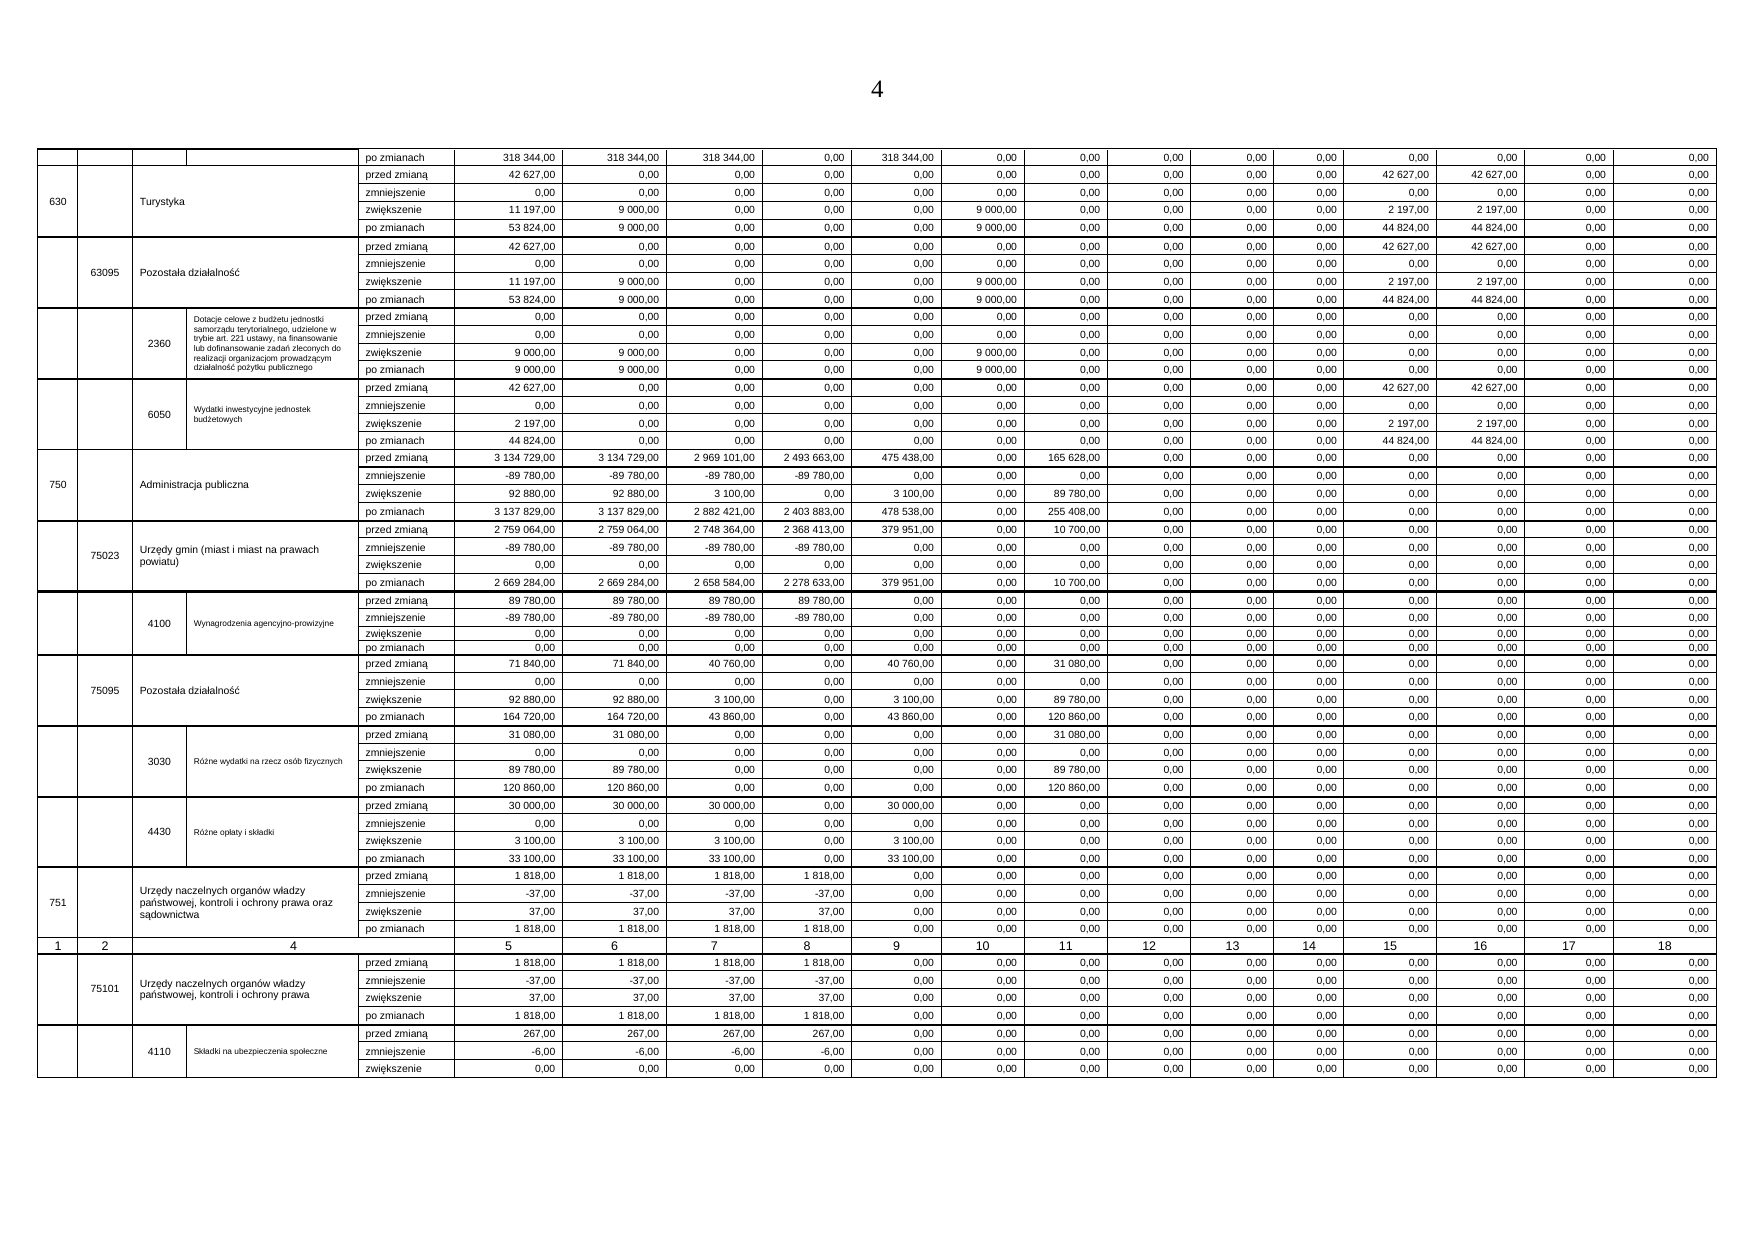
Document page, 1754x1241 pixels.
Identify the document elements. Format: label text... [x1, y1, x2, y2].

table_cell 0,00 [1191, 538, 1273, 555]
table_cell 0,00 [1274, 273, 1343, 289]
table_cell 0,00 [1344, 593, 1436, 608]
table_cell 0,00 [1025, 627, 1107, 640]
table_cell 0,00 [1191, 202, 1273, 218]
table_cell 0,00 [1274, 522, 1343, 537]
table_cell 0,00 [563, 814, 666, 831]
table_cell Urzędy naczelnych organów władzy państwowej, kontroli i ochrony prawa oraz sądownictwa [133, 868, 358, 937]
table_cell 0,00 [1614, 397, 1716, 413]
table_cell 0,00 [563, 309, 666, 325]
table_cell 3 100,00 [852, 832, 941, 849]
table_cell 2 197,00 [1437, 273, 1524, 289]
table_cell 33 100,00 [455, 850, 562, 866]
table_cell [38, 955, 77, 1023]
table_cell 0,00 [1614, 450, 1716, 466]
table_cell 0,00 [1108, 326, 1190, 342]
table_cell 0,00 [1437, 641, 1524, 654]
table_cell 0,00 [942, 309, 1024, 325]
table_cell 0,00 [852, 641, 941, 654]
table_cell przed zmianą [359, 656, 454, 672]
table_cell 0,00 [1191, 522, 1273, 537]
table_cell 0,00 [1437, 989, 1524, 1006]
table_cell 0,00 [1614, 273, 1716, 289]
table_cell 0,00 [1191, 503, 1273, 519]
table_cell 0,00 [763, 184, 851, 201]
table_cell 37,00 [563, 989, 666, 1006]
table_cell 0,00 [1274, 238, 1343, 254]
table_cell 0,00 [942, 1026, 1024, 1041]
table_cell 0,00 [1274, 574, 1343, 590]
table_cell 0,00 [1344, 656, 1436, 672]
table_cell 9 000,00 [563, 220, 666, 236]
table_cell 0,00 [563, 255, 666, 272]
table_cell 3 100,00 [852, 690, 941, 707]
table_cell 0,00 [1344, 574, 1436, 590]
table_cell 0,00 [1274, 921, 1343, 937]
table_cell 0,00 [1274, 503, 1343, 519]
table_cell 0,00 [1108, 290, 1190, 307]
table_cell 0,00 [1525, 744, 1613, 760]
table_cell 0,00 [942, 166, 1024, 183]
table_cell 9 [852, 938, 941, 953]
table_cell 0,00 [763, 432, 851, 449]
table_cell 0,00 [1191, 673, 1273, 689]
table_cell 0,00 [1108, 903, 1190, 919]
table_cell 0,00 [763, 798, 851, 813]
table_cell 0,00 [1191, 1060, 1273, 1077]
table_cell 0,00 [1525, 708, 1613, 725]
table_cell 42 627,00 [455, 238, 562, 254]
table_cell 0,00 [1614, 220, 1716, 236]
table_cell 0,00 [1191, 574, 1273, 590]
table_cell 0,00 [1025, 1042, 1107, 1059]
table_cell 0,00 [1614, 955, 1716, 970]
table_cell 0,00 [1191, 708, 1273, 725]
table_cell po zmianach [359, 708, 454, 725]
table_cell 0,00 [1274, 903, 1343, 919]
table_cell 318 344,00 [563, 149, 666, 165]
table_cell -37,00 [455, 885, 562, 902]
table_cell 0,00 [1025, 1007, 1107, 1023]
table_cell 0,00 [942, 868, 1024, 884]
table_cell 0,00 [1025, 593, 1107, 608]
table_cell po zmianach [359, 1007, 454, 1023]
table_cell 0,00 [1525, 814, 1613, 831]
table_cell 0,00 [763, 326, 851, 342]
table_cell 0,00 [763, 673, 851, 689]
table_cell 1 818,00 [763, 868, 851, 884]
table_cell 8 [763, 938, 851, 953]
table_cell 0,00 [1344, 1007, 1436, 1023]
table_cell -6,00 [563, 1042, 666, 1059]
table_cell 0,00 [942, 255, 1024, 272]
table_cell 0,00 [852, 593, 941, 608]
table_cell 0,00 [1191, 432, 1273, 449]
table_cell 0,00 [1191, 903, 1273, 919]
table_cell 120 860,00 [563, 779, 666, 796]
table_cell 53 824,00 [455, 220, 562, 236]
table_cell 0,00 [1025, 380, 1107, 396]
table_cell 17 [1525, 938, 1613, 953]
table_cell 0,00 [852, 868, 941, 884]
table_cell 0,00 [667, 414, 762, 431]
table_cell 0,00 [1525, 641, 1613, 654]
table_cell 37,00 [667, 903, 762, 919]
table_cell 1 818,00 [763, 1007, 851, 1023]
table_cell 0,00 [1274, 255, 1343, 272]
table_cell po zmianach [359, 290, 454, 307]
table_cell 0,00 [1614, 380, 1716, 396]
table_cell 30 000,00 [455, 798, 562, 813]
table_cell 0,00 [1525, 220, 1613, 236]
table_cell -37,00 [667, 971, 762, 988]
table_cell 0,00 [852, 255, 941, 272]
table_cell 0,00 [1437, 832, 1524, 849]
table_cell 42 627,00 [1437, 166, 1524, 183]
table_cell przed zmianą [359, 166, 454, 183]
table_cell 0,00 [942, 450, 1024, 466]
table_cell 0,00 [1274, 1042, 1343, 1059]
table_cell 751 [38, 868, 77, 937]
table_cell zwiększenie [359, 485, 454, 502]
table_cell -89 780,00 [667, 468, 762, 484]
table_cell 1 818,00 [667, 868, 762, 884]
table_cell 10 700,00 [1025, 522, 1107, 537]
table_cell 0,00 [1025, 556, 1107, 573]
table_cell 0,00 [1025, 1060, 1107, 1077]
table_cell 475 438,00 [852, 450, 941, 466]
table_cell 0,00 [1437, 344, 1524, 360]
table_cell 0,00 [1344, 921, 1436, 937]
table_cell 0,00 [1344, 708, 1436, 725]
table_cell 31 080,00 [1025, 727, 1107, 742]
table_cell 42 627,00 [455, 166, 562, 183]
table_cell 318 344,00 [852, 149, 941, 165]
table_cell 1 818,00 [667, 955, 762, 970]
table_cell 0,00 [852, 273, 941, 289]
table_cell 0,00 [667, 309, 762, 325]
table_cell zwiększenie [359, 627, 454, 640]
table_cell 0,00 [1191, 627, 1273, 640]
table_cell 0,00 [1437, 850, 1524, 866]
table_cell 0,00 [563, 184, 666, 201]
table_cell 89 780,00 [667, 593, 762, 608]
table_cell 0,00 [1025, 309, 1107, 325]
table_cell 0,00 [1525, 326, 1613, 342]
table_cell 0,00 [1344, 868, 1436, 884]
table_cell 0,00 [1274, 885, 1343, 902]
table_cell [38, 1026, 77, 1077]
table_cell 0,00 [1614, 989, 1716, 1006]
table_cell 4100 [133, 593, 186, 654]
table_cell 3 134 729,00 [563, 450, 666, 466]
table_cell 0,00 [1525, 989, 1613, 1006]
table_cell 0,00 [1525, 538, 1613, 555]
table_cell 0,00 [1025, 641, 1107, 654]
table_cell 0,00 [1108, 238, 1190, 254]
table_cell 2 197,00 [455, 414, 562, 431]
table_cell 0,00 [1108, 273, 1190, 289]
table_cell przed zmianą [359, 380, 454, 396]
table_cell 267,00 [455, 1026, 562, 1041]
table_cell [78, 450, 132, 519]
table_cell 0,00 [942, 1060, 1024, 1077]
table_cell -89 780,00 [667, 538, 762, 555]
table_cell po zmianach [359, 503, 454, 519]
table_cell 0,00 [563, 1060, 666, 1077]
table_cell 0,00 [1437, 309, 1524, 325]
table_cell 0,00 [942, 397, 1024, 413]
table_cell 2 [78, 938, 132, 953]
table_cell 44 824,00 [455, 432, 562, 449]
table_cell 0,00 [1108, 450, 1190, 466]
table_cell 0,00 [667, 380, 762, 396]
table_cell 0,00 [1025, 814, 1107, 831]
table_cell przed zmianą [359, 798, 454, 813]
table_cell 0,00 [852, 921, 941, 937]
table_cell 44 824,00 [1344, 432, 1436, 449]
table_cell 0,00 [1525, 273, 1613, 289]
table_cell 0,00 [852, 727, 941, 742]
table_cell 42 627,00 [1344, 166, 1436, 183]
table_cell 0,00 [852, 744, 941, 760]
table_cell 0,00 [1614, 850, 1716, 866]
table_cell 0,00 [1614, 1007, 1716, 1023]
table_cell 0,00 [1437, 574, 1524, 590]
table_cell 0,00 [1344, 850, 1436, 866]
table_cell 0,00 [1344, 1060, 1436, 1077]
table_cell 165 628,00 [1025, 450, 1107, 466]
table_cell 0,00 [1614, 903, 1716, 919]
table_cell 0,00 [1437, 921, 1524, 937]
table_cell 0,00 [1025, 609, 1107, 626]
table_cell 0,00 [1614, 149, 1716, 165]
table_cell 2 658 584,00 [667, 574, 762, 590]
table_cell 0,00 [1525, 779, 1613, 796]
table_cell 0,00 [942, 556, 1024, 573]
table_cell 0,00 [852, 166, 941, 183]
table_cell 0,00 [1108, 556, 1190, 573]
table_cell zwiększenie [359, 903, 454, 919]
table_cell przed zmianą [359, 522, 454, 537]
table_cell -89 780,00 [563, 538, 666, 555]
table_cell 0,00 [852, 414, 941, 431]
table_cell 0,00 [455, 1060, 562, 1077]
table_cell 0,00 [667, 627, 762, 640]
table_cell 0,00 [1274, 166, 1343, 183]
table_cell 0,00 [1025, 414, 1107, 431]
table_cell Pozostała działalność [133, 656, 358, 725]
table_cell 89 780,00 [455, 593, 562, 608]
table_cell zmniejszenie [359, 468, 454, 484]
table_cell 0,00 [1108, 850, 1190, 866]
table_cell 0,00 [942, 414, 1024, 431]
table_cell 75095 [78, 656, 132, 725]
table_cell 120 860,00 [1025, 708, 1107, 725]
table_cell 0,00 [852, 202, 941, 218]
table_cell 0,00 [1437, 1007, 1524, 1023]
table_cell 0,00 [1437, 361, 1524, 378]
table_cell 10 700,00 [1025, 574, 1107, 590]
table_cell 0,00 [1191, 238, 1273, 254]
table_cell 0,00 [852, 309, 941, 325]
table_cell 0,00 [1344, 485, 1436, 502]
table_cell 0,00 [1344, 361, 1436, 378]
table_cell 0,00 [1437, 609, 1524, 626]
table_cell 0,00 [763, 641, 851, 654]
table_cell zmniejszenie [359, 255, 454, 272]
table_cell 0,00 [1274, 641, 1343, 654]
table_cell Składki na ubezpieczenia społeczne [187, 1026, 358, 1077]
table_cell 4 [133, 938, 454, 953]
table_cell 0,00 [563, 238, 666, 254]
table_cell 1 [38, 938, 77, 953]
table_cell 0,00 [763, 255, 851, 272]
table_cell przed zmianą [359, 955, 454, 970]
table_cell 0,00 [1614, 309, 1716, 325]
table_cell [38, 238, 77, 307]
table_cell 0,00 [1191, 955, 1273, 970]
table_cell 0,00 [1344, 727, 1436, 742]
table_cell zwiększenie [359, 690, 454, 707]
table_cell 0,00 [852, 556, 941, 573]
table_cell 0,00 [1437, 503, 1524, 519]
table_cell 0,00 [942, 814, 1024, 831]
table_cell 0,00 [942, 744, 1024, 760]
table_cell 0,00 [1191, 450, 1273, 466]
table_cell 43 860,00 [667, 708, 762, 725]
table_cell 0,00 [1614, 814, 1716, 831]
table_cell [38, 798, 77, 866]
table_cell 0,00 [942, 609, 1024, 626]
table_cell 0,00 [1525, 290, 1613, 307]
table_cell 0,00 [1191, 656, 1273, 672]
table_cell 0,00 [1025, 432, 1107, 449]
table_cell 71 840,00 [563, 656, 666, 672]
table_cell 0,00 [1525, 556, 1613, 573]
table_cell zwiększenie [359, 761, 454, 778]
table_cell 0,00 [1437, 690, 1524, 707]
table_cell 379 951,00 [852, 574, 941, 590]
table_cell 42 627,00 [1437, 380, 1524, 396]
table_cell 33 100,00 [852, 850, 941, 866]
table_cell 0,00 [852, 779, 941, 796]
table_cell 16 [1437, 938, 1524, 953]
table_cell 0,00 [942, 989, 1024, 1006]
table_cell 0,00 [1025, 885, 1107, 902]
table_cell -89 780,00 [667, 609, 762, 626]
table_cell 0,00 [667, 361, 762, 378]
table_cell -89 780,00 [563, 468, 666, 484]
table_cell 0,00 [1525, 971, 1613, 988]
table_cell 0,00 [1191, 1007, 1273, 1023]
table_cell 0,00 [1525, 361, 1613, 378]
table_cell 0,00 [1437, 903, 1524, 919]
table_cell 0,00 [942, 850, 1024, 866]
table_cell 0,00 [1191, 832, 1273, 849]
table_cell 0,00 [1191, 290, 1273, 307]
table_cell 9 000,00 [942, 220, 1024, 236]
table_cell 3 134 729,00 [455, 450, 562, 466]
table_cell po zmianach [359, 432, 454, 449]
table_cell 0,00 [1025, 238, 1107, 254]
table_cell 0,00 [763, 832, 851, 849]
table_cell 0,00 [1614, 238, 1716, 254]
table_cell 18 [1614, 938, 1716, 953]
table_cell 2 669 284,00 [455, 574, 562, 590]
table_cell 0,00 [667, 1060, 762, 1077]
table_cell 0,00 [1437, 779, 1524, 796]
table_cell 0,00 [1274, 1026, 1343, 1041]
table_cell 0,00 [1437, 255, 1524, 272]
table_cell 0,00 [1437, 1060, 1524, 1077]
table_cell 0,00 [1108, 989, 1190, 1006]
table_cell 0,00 [455, 184, 562, 201]
table_cell 0,00 [852, 1042, 941, 1059]
table_cell 318 344,00 [667, 149, 762, 165]
table_cell 2 669 284,00 [563, 574, 666, 590]
table_cell 0,00 [1344, 798, 1436, 813]
table_cell 44 824,00 [1437, 220, 1524, 236]
table_cell 0,00 [1025, 202, 1107, 218]
table_cell 0,00 [455, 744, 562, 760]
table_cell 0,00 [1191, 397, 1273, 413]
table_cell 0,00 [1437, 184, 1524, 201]
table_cell 0,00 [563, 432, 666, 449]
table_cell 3 100,00 [667, 485, 762, 502]
table_cell 478 538,00 [852, 503, 941, 519]
table_cell 0,00 [667, 641, 762, 654]
table_cell 1 818,00 [563, 868, 666, 884]
table_cell 0,00 [1025, 149, 1107, 165]
table_cell 0,00 [667, 673, 762, 689]
table_cell 89 780,00 [563, 593, 666, 608]
table_cell 0,00 [1437, 485, 1524, 502]
table_cell 0,00 [1614, 184, 1716, 201]
table_cell 0,00 [1108, 673, 1190, 689]
table_cell 0,00 [942, 380, 1024, 396]
table_cell 0,00 [1525, 380, 1613, 396]
table_cell 0,00 [1274, 971, 1343, 988]
table_cell 3 100,00 [667, 832, 762, 849]
table_cell 0,00 [563, 414, 666, 431]
table_cell -89 780,00 [763, 609, 851, 626]
table_cell 0,00 [1525, 202, 1613, 218]
table_cell 0,00 [1525, 593, 1613, 608]
table_cell 0,00 [1344, 955, 1436, 970]
table_cell 0,00 [1614, 414, 1716, 431]
table_cell 0,00 [667, 761, 762, 778]
table_cell 0,00 [1025, 832, 1107, 849]
table_cell 0,00 [1437, 556, 1524, 573]
table_cell 0,00 [563, 641, 666, 654]
table_cell 0,00 [942, 708, 1024, 725]
table_cell zmniejszenie [359, 744, 454, 760]
table_cell 0,00 [942, 921, 1024, 937]
table_cell 0,00 [763, 727, 851, 742]
table_cell 0,00 [1108, 1026, 1190, 1041]
table_cell Urzędy gmin (miast i miast na prawach powiatu) [133, 522, 358, 590]
table_cell 1 818,00 [455, 955, 562, 970]
table_cell 0,00 [1191, 1042, 1273, 1059]
table_cell 0,00 [1274, 690, 1343, 707]
table_cell 120 860,00 [1025, 779, 1107, 796]
table_cell zwiększenie [359, 989, 454, 1006]
table_cell 0,00 [1525, 432, 1613, 449]
table_cell 92 880,00 [455, 485, 562, 502]
table_cell 0,00 [1191, 727, 1273, 742]
table_cell 0,00 [1191, 326, 1273, 342]
table_cell 0,00 [1191, 779, 1273, 796]
table_cell 0,00 [942, 656, 1024, 672]
table_cell 0,00 [942, 761, 1024, 778]
table_cell 0,00 [1274, 609, 1343, 626]
table_cell 0,00 [1614, 656, 1716, 672]
table_cell 164 720,00 [563, 708, 666, 725]
table_cell 0,00 [763, 627, 851, 640]
table_cell 0,00 [1191, 885, 1273, 902]
table_cell 0,00 [1274, 832, 1343, 849]
table_cell 0,00 [1344, 832, 1436, 849]
table_cell zmniejszenie [359, 397, 454, 413]
table_cell 0,00 [1274, 184, 1343, 201]
table_cell 10 [942, 938, 1024, 953]
table_cell 0,00 [1108, 955, 1190, 970]
table_cell 0,00 [942, 627, 1024, 640]
table_cell 13 [1191, 938, 1273, 953]
table_cell 0,00 [1437, 522, 1524, 537]
table_cell 31 080,00 [1025, 656, 1107, 672]
table_cell 0,00 [763, 708, 851, 725]
table_cell 0,00 [1191, 971, 1273, 988]
table_cell 0,00 [1108, 779, 1190, 796]
table_cell 0,00 [1108, 1060, 1190, 1077]
table_cell 0,00 [942, 1007, 1024, 1023]
table_cell 0,00 [942, 832, 1024, 849]
table_cell 0,00 [942, 1042, 1024, 1059]
table_cell 11 197,00 [455, 202, 562, 218]
table_cell 164 720,00 [455, 708, 562, 725]
table_cell 0,00 [1437, 798, 1524, 813]
table_cell 0,00 [667, 166, 762, 183]
table_cell 0,00 [1025, 850, 1107, 866]
table_cell po zmianach [359, 361, 454, 378]
table_cell 0,00 [1108, 485, 1190, 502]
table_cell 0,00 [763, 202, 851, 218]
table_cell 0,00 [1614, 485, 1716, 502]
table_cell 0,00 [1525, 450, 1613, 466]
table_cell 0,00 [1108, 397, 1190, 413]
table_cell 0,00 [455, 326, 562, 342]
table_cell po zmianach [359, 149, 454, 165]
table_cell 0,00 [942, 798, 1024, 813]
table_cell 0,00 [1614, 166, 1716, 183]
table_cell Pozostała działalność [133, 238, 358, 307]
table_cell 0,00 [1525, 344, 1613, 360]
table_cell -37,00 [763, 885, 851, 902]
table_cell 0,00 [1525, 184, 1613, 201]
table_cell 0,00 [1108, 1042, 1190, 1059]
table_cell -89 780,00 [763, 468, 851, 484]
table_cell 0,00 [1108, 593, 1190, 608]
table_cell 0,00 [1614, 727, 1716, 742]
table_cell 0,00 [1344, 903, 1436, 919]
table_cell po zmianach [359, 641, 454, 654]
table_cell 0,00 [852, 432, 941, 449]
table_cell 0,00 [455, 673, 562, 689]
table_cell 37,00 [563, 903, 666, 919]
table_cell 0,00 [1025, 921, 1107, 937]
table_cell 0,00 [1274, 673, 1343, 689]
table_cell 0,00 [1108, 380, 1190, 396]
table_cell 0,00 [1344, 971, 1436, 988]
table_cell 0,00 [1344, 1026, 1436, 1041]
table_cell 0,00 [1191, 921, 1273, 937]
table_cell 0,00 [942, 593, 1024, 608]
table_cell 0,00 [1191, 361, 1273, 378]
table_cell 0,00 [1274, 761, 1343, 778]
table_cell 0,00 [1525, 903, 1613, 919]
table_cell 0,00 [763, 414, 851, 431]
table_cell zmniejszenie [359, 673, 454, 689]
table_cell 2 368 413,00 [763, 522, 851, 537]
table_cell 0,00 [763, 344, 851, 360]
table_cell 0,00 [1525, 238, 1613, 254]
table_cell 0,00 [1191, 609, 1273, 626]
table_cell 0,00 [1108, 522, 1190, 537]
table_cell 0,00 [1108, 798, 1190, 813]
table_cell 0,00 [763, 761, 851, 778]
table_cell 0,00 [1108, 149, 1190, 165]
table_cell 3 137 829,00 [455, 503, 562, 519]
table_cell 0,00 [852, 609, 941, 626]
table_cell 0,00 [1614, 779, 1716, 796]
table_cell 0,00 [1525, 850, 1613, 866]
table_cell 9 000,00 [942, 290, 1024, 307]
table_cell 3 100,00 [667, 690, 762, 707]
table_cell 1 818,00 [667, 921, 762, 937]
table_cell zwiększenie [359, 414, 454, 431]
table_cell 0,00 [667, 326, 762, 342]
table_cell 0,00 [1344, 641, 1436, 654]
table_cell -89 780,00 [455, 538, 562, 555]
table_cell 6050 [133, 380, 186, 449]
table_cell 44 824,00 [1344, 290, 1436, 307]
table_cell 750 [38, 450, 77, 519]
table_cell 0,00 [1614, 538, 1716, 555]
table_cell [38, 522, 77, 590]
table_cell 0,00 [1274, 450, 1343, 466]
table_cell 0,00 [763, 656, 851, 672]
table_cell 0,00 [1614, 761, 1716, 778]
table_cell 2 197,00 [1437, 414, 1524, 431]
table_cell 0,00 [1108, 361, 1190, 378]
table_cell 0,00 [1025, 989, 1107, 1006]
table_cell 0,00 [1525, 309, 1613, 325]
table_cell 2360 [133, 309, 186, 378]
table_cell 0,00 [1344, 149, 1436, 165]
table_cell zmniejszenie [359, 971, 454, 988]
table_cell 1 818,00 [455, 1007, 562, 1023]
table_cell 267,00 [763, 1026, 851, 1041]
table_cell 9 000,00 [563, 344, 666, 360]
table_cell 89 780,00 [763, 593, 851, 608]
table_cell 0,00 [1614, 885, 1716, 902]
table_cell 4430 [133, 798, 186, 866]
table_cell [38, 380, 77, 449]
table_cell 0,00 [1525, 468, 1613, 484]
table_cell 0,00 [1108, 868, 1190, 884]
table_cell 0,00 [942, 690, 1024, 707]
table_cell -89 780,00 [763, 538, 851, 555]
table_cell 0,00 [1525, 868, 1613, 884]
table_cell 15 [1344, 938, 1436, 953]
table_cell 0,00 [1614, 1026, 1716, 1041]
table_cell zwiększenie [359, 202, 454, 218]
table_cell 0,00 [1191, 1026, 1273, 1041]
table_cell 53 824,00 [455, 290, 562, 307]
table_cell 0,00 [667, 814, 762, 831]
table_cell 0,00 [763, 850, 851, 866]
table_cell 7 [667, 938, 762, 953]
table_cell 0,00 [1525, 656, 1613, 672]
table_cell 0,00 [852, 397, 941, 413]
table_cell 0,00 [667, 344, 762, 360]
table_cell 37,00 [763, 989, 851, 1006]
table_cell 0,00 [1437, 149, 1524, 165]
table_cell 9 000,00 [455, 361, 562, 378]
table_cell 0,00 [1108, 641, 1190, 654]
table_cell 0,00 [1108, 184, 1190, 201]
table_cell 0,00 [763, 690, 851, 707]
table_cell 0,00 [852, 627, 941, 640]
table_cell 379 951,00 [852, 522, 941, 537]
table_cell 0,00 [1344, 744, 1436, 760]
table_cell 0,00 [1614, 609, 1716, 626]
table_cell 0,00 [1437, 656, 1524, 672]
table_cell 40 760,00 [852, 656, 941, 672]
table_cell 0,00 [1437, 744, 1524, 760]
table_cell 0,00 [1344, 989, 1436, 1006]
table_cell zmniejszenie [359, 814, 454, 831]
table_cell 0,00 [1191, 273, 1273, 289]
table_cell 0,00 [1614, 868, 1716, 884]
table_cell 0,00 [1025, 397, 1107, 413]
table_cell 0,00 [852, 220, 941, 236]
table_cell 255 408,00 [1025, 503, 1107, 519]
table_cell 0,00 [1614, 432, 1716, 449]
table_cell Wydatki inwestycyjne jednostek budżetowych [187, 380, 358, 449]
table_cell 0,00 [1344, 255, 1436, 272]
table_cell 0,00 [1614, 361, 1716, 378]
table_cell 0,00 [1344, 538, 1436, 555]
table_cell 0,00 [1191, 744, 1273, 760]
table_cell 42 627,00 [455, 380, 562, 396]
table_cell 0,00 [1191, 166, 1273, 183]
table_cell 9 000,00 [942, 361, 1024, 378]
table_cell 0,00 [1344, 627, 1436, 640]
table_cell 0,00 [1025, 798, 1107, 813]
table_cell [78, 727, 132, 796]
table_cell 0,00 [455, 627, 562, 640]
table_cell 0,00 [763, 779, 851, 796]
table_cell 0,00 [763, 744, 851, 760]
table_cell 0,00 [1108, 414, 1190, 431]
table_cell Administracja publiczna [133, 450, 358, 519]
table_cell 0,00 [1525, 414, 1613, 431]
table_cell 0,00 [852, 326, 941, 342]
table_cell 0,00 [1108, 309, 1190, 325]
table_cell 0,00 [1344, 556, 1436, 573]
table_cell 2 197,00 [1344, 202, 1436, 218]
table_cell 0,00 [1525, 673, 1613, 689]
table_cell 0,00 [852, 290, 941, 307]
table_cell 0,00 [1614, 326, 1716, 342]
table_cell [38, 593, 77, 654]
table_cell 0,00 [1274, 1060, 1343, 1077]
table_cell 267,00 [667, 1026, 762, 1041]
table_cell 0,00 [1025, 903, 1107, 919]
table_cell 0,00 [1274, 727, 1343, 742]
table_cell 0,00 [1344, 1042, 1436, 1059]
table_cell 0,00 [667, 220, 762, 236]
table_cell 0,00 [1108, 761, 1190, 778]
table_cell 0,00 [1614, 641, 1716, 654]
table_cell 0,00 [1437, 955, 1524, 970]
table_cell 0,00 [1108, 708, 1190, 725]
table_cell 92 880,00 [455, 690, 562, 707]
table_cell 0,00 [763, 397, 851, 413]
table_cell 0,00 [1108, 744, 1190, 760]
table_cell przed zmianą [359, 238, 454, 254]
table_cell 2 969 101,00 [667, 450, 762, 466]
table_cell 0,00 [1025, 868, 1107, 884]
table_cell 9 000,00 [942, 344, 1024, 360]
table_cell 0,00 [667, 744, 762, 760]
table_cell 0,00 [1108, 814, 1190, 831]
table_cell 0,00 [852, 184, 941, 201]
table_cell 0,00 [763, 1060, 851, 1077]
table_cell 0,00 [942, 522, 1024, 537]
table_cell 0,00 [1437, 971, 1524, 988]
table_cell 0,00 [763, 290, 851, 307]
table_cell 0,00 [1614, 690, 1716, 707]
table_cell 92 880,00 [563, 690, 666, 707]
table_cell 0,00 [1274, 538, 1343, 555]
table_cell 0,00 [1274, 556, 1343, 573]
table_cell -37,00 [563, 971, 666, 988]
table_cell 0,00 [1614, 1060, 1716, 1077]
table_cell 31 080,00 [455, 727, 562, 742]
table_cell 0,00 [1525, 485, 1613, 502]
table_cell 0,00 [1525, 1007, 1613, 1023]
table_cell [78, 309, 132, 378]
table_cell 0,00 [1191, 868, 1273, 884]
table_cell zwiększenie [359, 344, 454, 360]
table_cell 0,00 [1191, 989, 1273, 1006]
table_cell 0,00 [852, 380, 941, 396]
table_cell 1 818,00 [563, 955, 666, 970]
table_cell 0,00 [1614, 468, 1716, 484]
table_cell 0,00 [1525, 690, 1613, 707]
table_cell 0,00 [942, 779, 1024, 796]
table_cell 0,00 [1437, 1026, 1524, 1041]
table_cell 0,00 [942, 673, 1024, 689]
table_cell 0,00 [1108, 166, 1190, 183]
table_cell 89 780,00 [563, 761, 666, 778]
table_cell 0,00 [852, 538, 941, 555]
table_cell 0,00 [1614, 832, 1716, 849]
table_cell 2 197,00 [1437, 202, 1524, 218]
table_cell 0,00 [1274, 850, 1343, 866]
table_cell 0,00 [942, 971, 1024, 988]
table_cell 9 000,00 [942, 202, 1024, 218]
table_cell 0,00 [1025, 220, 1107, 236]
table_cell 0,00 [1437, 538, 1524, 555]
table_cell 0,00 [1344, 184, 1436, 201]
table_cell 318 344,00 [455, 149, 562, 165]
table_cell 0,00 [1274, 989, 1343, 1006]
table_cell 0,00 [1274, 397, 1343, 413]
table_cell 0,00 [1025, 361, 1107, 378]
table_cell -6,00 [763, 1042, 851, 1059]
table_cell 0,00 [942, 538, 1024, 555]
table_cell 0,00 [1437, 868, 1524, 884]
table_cell 0,00 [1025, 326, 1107, 342]
table_cell 0,00 [1191, 850, 1273, 866]
table_cell [78, 380, 132, 449]
table_cell 0,00 [1614, 971, 1716, 988]
table_cell 0,00 [852, 361, 941, 378]
table_cell 0,00 [1525, 832, 1613, 849]
table_cell 0,00 [1108, 220, 1190, 236]
table_cell 0,00 [1614, 921, 1716, 937]
table_cell 37,00 [667, 989, 762, 1006]
table_cell 44 824,00 [1437, 290, 1524, 307]
table_cell 0,00 [667, 273, 762, 289]
table_cell 1 818,00 [455, 868, 562, 884]
table_cell 1 818,00 [763, 921, 851, 937]
table_cell 0,00 [1525, 1060, 1613, 1077]
table_cell 0,00 [1191, 798, 1273, 813]
table_cell 0,00 [1437, 450, 1524, 466]
table_cell 0,00 [852, 903, 941, 919]
table_cell 0,00 [763, 361, 851, 378]
table_cell 0,00 [667, 727, 762, 742]
table_cell 0,00 [1274, 868, 1343, 884]
table_cell [78, 868, 132, 937]
table_cell 71 840,00 [455, 656, 562, 672]
table_cell 0,00 [852, 1060, 941, 1077]
table_cell 9 000,00 [455, 344, 562, 360]
table_cell 0,00 [942, 885, 1024, 902]
table_cell 0,00 [1614, 255, 1716, 272]
table_cell 0,00 [1274, 814, 1343, 831]
table_cell 0,00 [1191, 556, 1273, 573]
table_cell 9 000,00 [563, 273, 666, 289]
table_cell 0,00 [1344, 397, 1436, 413]
table_cell przed zmianą [359, 450, 454, 466]
table_cell 0,00 [852, 673, 941, 689]
table_cell 0,00 [1191, 593, 1273, 608]
table_cell przed zmianą [359, 1026, 454, 1041]
table_cell 0,00 [942, 503, 1024, 519]
table_cell 0,00 [1025, 971, 1107, 988]
table_cell 0,00 [667, 432, 762, 449]
table_cell 0,00 [1525, 727, 1613, 742]
table_cell zmniejszenie [359, 1042, 454, 1059]
table_cell 0,00 [667, 290, 762, 307]
table_cell 0,00 [1344, 779, 1436, 796]
table_cell 9 000,00 [563, 290, 666, 307]
table_cell 0,00 [563, 397, 666, 413]
table_cell 0,00 [563, 166, 666, 183]
table_cell 0,00 [763, 309, 851, 325]
table_cell 0,00 [1614, 503, 1716, 519]
table_cell [38, 727, 77, 796]
table_cell 63095 [78, 238, 132, 307]
table_cell 37,00 [455, 903, 562, 919]
table_cell 0,00 [1274, 708, 1343, 725]
table_cell 0,00 [1108, 503, 1190, 519]
table_cell 0,00 [1025, 273, 1107, 289]
table_cell 0,00 [1191, 255, 1273, 272]
table_cell 0,00 [1614, 202, 1716, 218]
table_cell 0,00 [1437, 673, 1524, 689]
table_cell 89 780,00 [1025, 761, 1107, 778]
table_cell 0,00 [667, 184, 762, 201]
table_cell 0,00 [852, 238, 941, 254]
table_cell 0,00 [563, 744, 666, 760]
table_cell 3 100,00 [852, 485, 941, 502]
table_cell 630 [38, 166, 77, 236]
table_cell [78, 166, 132, 236]
table_cell 0,00 [763, 380, 851, 396]
table_cell 0,00 [1191, 814, 1273, 831]
table_cell 0,00 [1025, 955, 1107, 970]
table_cell 0,00 [1191, 761, 1273, 778]
table_cell -37,00 [667, 885, 762, 902]
table_cell 0,00 [852, 761, 941, 778]
table_cell 0,00 [1274, 432, 1343, 449]
table_cell -37,00 [563, 885, 666, 902]
table_cell -37,00 [763, 971, 851, 988]
table_cell 0,00 [1344, 690, 1436, 707]
table_cell 12 [1108, 938, 1190, 953]
table_cell 0,00 [1274, 361, 1343, 378]
table_cell zmniejszenie [359, 326, 454, 342]
table_cell 37,00 [455, 989, 562, 1006]
table_cell 0,00 [1525, 885, 1613, 902]
table_cell 4110 [133, 1026, 186, 1077]
table_cell 0,00 [455, 814, 562, 831]
table_cell 0,00 [1108, 202, 1190, 218]
table_cell 0,00 [1108, 432, 1190, 449]
table_cell 2 882 421,00 [667, 503, 762, 519]
table_cell -6,00 [455, 1042, 562, 1059]
table_cell 120 860,00 [455, 779, 562, 796]
table_cell 0,00 [1274, 309, 1343, 325]
table_cell 0,00 [563, 380, 666, 396]
table_cell Różne wydatki na rzecz osób fizycznych [187, 727, 358, 796]
table_cell 0,00 [1274, 290, 1343, 307]
table_cell 5 [455, 938, 562, 953]
table_cell 0,00 [1108, 885, 1190, 902]
table_cell 0,00 [1108, 574, 1190, 590]
table_cell 2 759 064,00 [455, 522, 562, 537]
table_cell 42 627,00 [1344, 380, 1436, 396]
table_cell 0,00 [1191, 468, 1273, 484]
table_cell 0,00 [1525, 798, 1613, 813]
table_cell 0,00 [852, 955, 941, 970]
table_cell -89 780,00 [455, 609, 562, 626]
table_cell 0,00 [1274, 149, 1343, 165]
table_cell 0,00 [667, 556, 762, 573]
table_cell 0,00 [1525, 255, 1613, 272]
table_cell 0,00 [852, 971, 941, 988]
table_cell 0,00 [1344, 326, 1436, 342]
table_cell 0,00 [1525, 1042, 1613, 1059]
table_cell 9 000,00 [563, 361, 666, 378]
table_cell 0,00 [667, 779, 762, 796]
table_cell przed zmianą [359, 727, 454, 742]
table_cell Wynagrodzenia agencyjno-prowizyjne [187, 593, 358, 654]
table_cell 0,00 [1274, 485, 1343, 502]
table_cell 0,00 [1525, 761, 1613, 778]
table_cell 0,00 [1274, 656, 1343, 672]
table_cell 0,00 [763, 814, 851, 831]
table_cell 0,00 [942, 432, 1024, 449]
table_cell 0,00 [667, 255, 762, 272]
table_cell 0,00 [942, 955, 1024, 970]
table_cell 0,00 [942, 574, 1024, 590]
table_cell 0,00 [1614, 344, 1716, 360]
table_cell 0,00 [942, 238, 1024, 254]
table_cell -37,00 [455, 971, 562, 988]
table_cell 0,00 [1191, 641, 1273, 654]
table_cell 0,00 [1614, 574, 1716, 590]
table_cell 37,00 [763, 903, 851, 919]
table_cell 0,00 [852, 1007, 941, 1023]
table_cell -89 780,00 [455, 468, 562, 484]
table_cell 0,00 [1025, 1026, 1107, 1041]
table_cell 0,00 [1025, 290, 1107, 307]
table_cell zmniejszenie [359, 538, 454, 555]
table_cell 0,00 [942, 903, 1024, 919]
table_cell 0,00 [1191, 485, 1273, 502]
table_cell [38, 309, 77, 378]
table_cell 0,00 [1344, 309, 1436, 325]
table_cell 11 197,00 [455, 273, 562, 289]
table_cell 0,00 [1525, 921, 1613, 937]
table_cell 31 080,00 [563, 727, 666, 742]
table_cell 2 748 364,00 [667, 522, 762, 537]
table_cell 0,00 [763, 238, 851, 254]
table_cell 1 818,00 [667, 1007, 762, 1023]
table_cell 0,00 [1108, 627, 1190, 640]
table_cell [78, 798, 132, 866]
table_cell 0,00 [942, 641, 1024, 654]
table_cell 0,00 [1525, 955, 1613, 970]
table_cell 0,00 [942, 485, 1024, 502]
table_cell 9 000,00 [942, 273, 1024, 289]
table_cell 92 880,00 [563, 485, 666, 502]
table_cell zwiększenie [359, 556, 454, 573]
table_cell 0,00 [1025, 468, 1107, 484]
table_cell 0,00 [667, 238, 762, 254]
table_cell 0,00 [667, 397, 762, 413]
table_cell 30 000,00 [852, 798, 941, 813]
table_cell 0,00 [1614, 522, 1716, 537]
table_cell 0,00 [455, 556, 562, 573]
table_cell 0,00 [1525, 522, 1613, 537]
table_cell 9 000,00 [563, 202, 666, 218]
table_cell 0,00 [763, 149, 851, 165]
table_cell 0,00 [1344, 814, 1436, 831]
table_cell 0,00 [1025, 184, 1107, 201]
table_cell 0,00 [1614, 627, 1716, 640]
table_cell 0,00 [1274, 344, 1343, 360]
table_cell 0,00 [1274, 414, 1343, 431]
table_cell 75101 [78, 955, 132, 1023]
table_cell 89 780,00 [1025, 690, 1107, 707]
table_cell 0,00 [1437, 814, 1524, 831]
table_cell 89 780,00 [455, 761, 562, 778]
table_cell 0,00 [1344, 761, 1436, 778]
table_cell Urzędy naczelnych organów władzy państwowej, kontroli i ochrony prawa [133, 955, 358, 1023]
table_cell 0,00 [763, 220, 851, 236]
table_cell 0,00 [1274, 380, 1343, 396]
table_cell 0,00 [1437, 1042, 1524, 1059]
table_cell zmniejszenie [359, 184, 454, 201]
table_cell 0,00 [1025, 166, 1107, 183]
table_cell 0,00 [1274, 744, 1343, 760]
table_cell 2 403 883,00 [763, 503, 851, 519]
table_cell 3030 [133, 727, 186, 796]
table_cell przed zmianą [359, 593, 454, 608]
table_cell Turystyka [133, 166, 358, 236]
table_cell 1 818,00 [563, 1007, 666, 1023]
table_cell 0,00 [1025, 344, 1107, 360]
table_cell 0,00 [1614, 744, 1716, 760]
table_cell 0,00 [1274, 593, 1343, 608]
table_cell 2 197,00 [1344, 414, 1436, 431]
table_cell 0,00 [563, 556, 666, 573]
table_cell [38, 656, 77, 725]
table_cell 0,00 [763, 166, 851, 183]
table_cell 0,00 [1614, 1042, 1716, 1059]
table_cell 1 818,00 [455, 921, 562, 937]
table_cell 0,00 [1437, 627, 1524, 640]
table_cell 0,00 [1274, 468, 1343, 484]
table_cell 0,00 [1108, 832, 1190, 849]
table_cell 6 [563, 938, 666, 953]
table_cell 0,00 [455, 641, 562, 654]
table_cell zwiększenie [359, 273, 454, 289]
table_cell 0,00 [1191, 344, 1273, 360]
table_cell przed zmianą [359, 868, 454, 884]
table_cell 3 100,00 [455, 832, 562, 849]
table_cell 0,00 [1191, 220, 1273, 236]
table_cell Różne opłaty i składki [187, 798, 358, 866]
table_cell 0,00 [1344, 885, 1436, 902]
table_cell 0,00 [1274, 220, 1343, 236]
table_cell 0,00 [1525, 503, 1613, 519]
table_cell 0,00 [1108, 1007, 1190, 1023]
table_cell 0,00 [1191, 309, 1273, 325]
table_cell po zmianach [359, 921, 454, 937]
table_cell 0,00 [763, 485, 851, 502]
table_cell 0,00 [852, 344, 941, 360]
table_cell 40 760,00 [667, 656, 762, 672]
table_cell 0,00 [942, 149, 1024, 165]
table_cell 0,00 [1191, 414, 1273, 431]
table_cell 0,00 [1437, 708, 1524, 725]
table_cell 0,00 [1274, 955, 1343, 970]
table_cell 75023 [78, 522, 132, 590]
table_cell 0,00 [1191, 690, 1273, 707]
table_cell 0,00 [1025, 673, 1107, 689]
table_cell 33 100,00 [563, 850, 666, 866]
table_cell [78, 593, 132, 654]
table_cell 0,00 [1274, 326, 1343, 342]
table_cell 0,00 [852, 1026, 941, 1041]
table_cell 0,00 [563, 673, 666, 689]
table_cell 0,00 [1344, 609, 1436, 626]
table_cell 89 780,00 [1025, 485, 1107, 502]
table_cell 0,00 [763, 556, 851, 573]
table_cell 0,00 [1344, 522, 1436, 537]
table_cell 0,00 [1525, 609, 1613, 626]
table_cell 0,00 [1525, 166, 1613, 183]
table_cell 0,00 [942, 326, 1024, 342]
table_cell 1 818,00 [563, 921, 666, 937]
table_cell 14 [1274, 938, 1343, 953]
table_cell 0,00 [852, 814, 941, 831]
table_cell 0,00 [1025, 255, 1107, 272]
table_cell 0,00 [1274, 798, 1343, 813]
table_cell 33 100,00 [667, 850, 762, 866]
table_cell 0,00 [1525, 397, 1613, 413]
table_cell 0,00 [1274, 779, 1343, 796]
table_cell 0,00 [1344, 503, 1436, 519]
table_cell 0,00 [763, 273, 851, 289]
table_cell 0,00 [1274, 1007, 1343, 1023]
table_cell 0,00 [942, 727, 1024, 742]
table_cell 0,00 [667, 202, 762, 218]
table_cell 0,00 [1525, 574, 1613, 590]
table_cell 0,00 [1108, 538, 1190, 555]
table_cell 0,00 [455, 309, 562, 325]
table_cell 0,00 [1274, 627, 1343, 640]
table_cell 0,00 [1614, 593, 1716, 608]
table_cell zmniejszenie [359, 885, 454, 902]
table_cell 2 493 663,00 [763, 450, 851, 466]
table_cell zmniejszenie [359, 609, 454, 626]
table_cell 0,00 [1108, 344, 1190, 360]
table_cell 2 197,00 [1344, 273, 1436, 289]
table_cell 0,00 [1344, 673, 1436, 689]
table_cell 0,00 [942, 184, 1024, 201]
table_cell 0,00 [1614, 798, 1716, 813]
table_cell 0,00 [563, 326, 666, 342]
table_cell 42 627,00 [1437, 238, 1524, 254]
table_cell 0,00 [852, 885, 941, 902]
table_cell 0,00 [1437, 468, 1524, 484]
table_cell 0,00 [1108, 690, 1190, 707]
table_cell 0,00 [1025, 538, 1107, 555]
table_cell 0,00 [1344, 344, 1436, 360]
table_cell 0,00 [1614, 708, 1716, 725]
table_cell po zmianach [359, 850, 454, 866]
table_cell 43 860,00 [852, 708, 941, 725]
table_cell 0,00 [1108, 971, 1190, 988]
table_cell 0,00 [1437, 885, 1524, 902]
table_cell 0,00 [1525, 1026, 1613, 1041]
table_cell 1 818,00 [763, 955, 851, 970]
table_cell 44 824,00 [1437, 432, 1524, 449]
table_cell -6,00 [667, 1042, 762, 1059]
table_cell 0,00 [1025, 744, 1107, 760]
table_cell 3 137 829,00 [563, 503, 666, 519]
table_cell 0,00 [1191, 380, 1273, 396]
table_cell 0,00 [1108, 609, 1190, 626]
table_cell po zmianach [359, 220, 454, 236]
table_cell 0,00 [1108, 921, 1190, 937]
table_cell 0,00 [1525, 627, 1613, 640]
table_cell 0,00 [1108, 727, 1190, 742]
table_cell przed zmianą [359, 309, 454, 325]
table_cell 11 [1025, 938, 1107, 953]
table_cell 0,00 [455, 255, 562, 272]
table_cell 0,00 [1437, 761, 1524, 778]
table_cell 0,00 [1614, 556, 1716, 573]
table_cell 0,00 [1108, 468, 1190, 484]
table_cell 0,00 [1614, 673, 1716, 689]
table_cell po zmianach [359, 574, 454, 590]
table_cell [78, 1026, 132, 1077]
table_cell 0,00 [1344, 468, 1436, 484]
table_cell zwiększenie [359, 832, 454, 849]
table_cell 0,00 [1437, 326, 1524, 342]
table_cell 3 100,00 [563, 832, 666, 849]
table_cell 0,00 [1437, 397, 1524, 413]
table_cell 0,00 [1344, 450, 1436, 466]
table_cell 0,00 [1525, 149, 1613, 165]
table_cell 30 000,00 [563, 798, 666, 813]
table_cell 0,00 [1437, 593, 1524, 608]
table_cell 44 824,00 [1344, 220, 1436, 236]
table_cell 0,00 [1108, 656, 1190, 672]
table_cell 0,00 [1191, 184, 1273, 201]
table_cell 0,00 [1614, 290, 1716, 307]
table_cell 0,00 [563, 627, 666, 640]
table_cell 42 627,00 [1344, 238, 1436, 254]
table_cell 2 759 064,00 [563, 522, 666, 537]
table_cell -89 780,00 [563, 609, 666, 626]
table_cell 2 278 633,00 [763, 574, 851, 590]
table_cell 0,00 [852, 468, 941, 484]
table_cell zwiększenie [359, 1060, 454, 1077]
table_cell 0,00 [1274, 202, 1343, 218]
table_cell po zmianach [359, 779, 454, 796]
table_cell 30 000,00 [667, 798, 762, 813]
table_cell 0,00 [455, 397, 562, 413]
table_cell 0,00 [1108, 255, 1190, 272]
table_cell 0,00 [1437, 727, 1524, 742]
table_cell 0,00 [1191, 149, 1273, 165]
table_cell 0,00 [942, 468, 1024, 484]
table_cell 0,00 [852, 989, 941, 1006]
table_cell 267,00 [563, 1026, 666, 1041]
